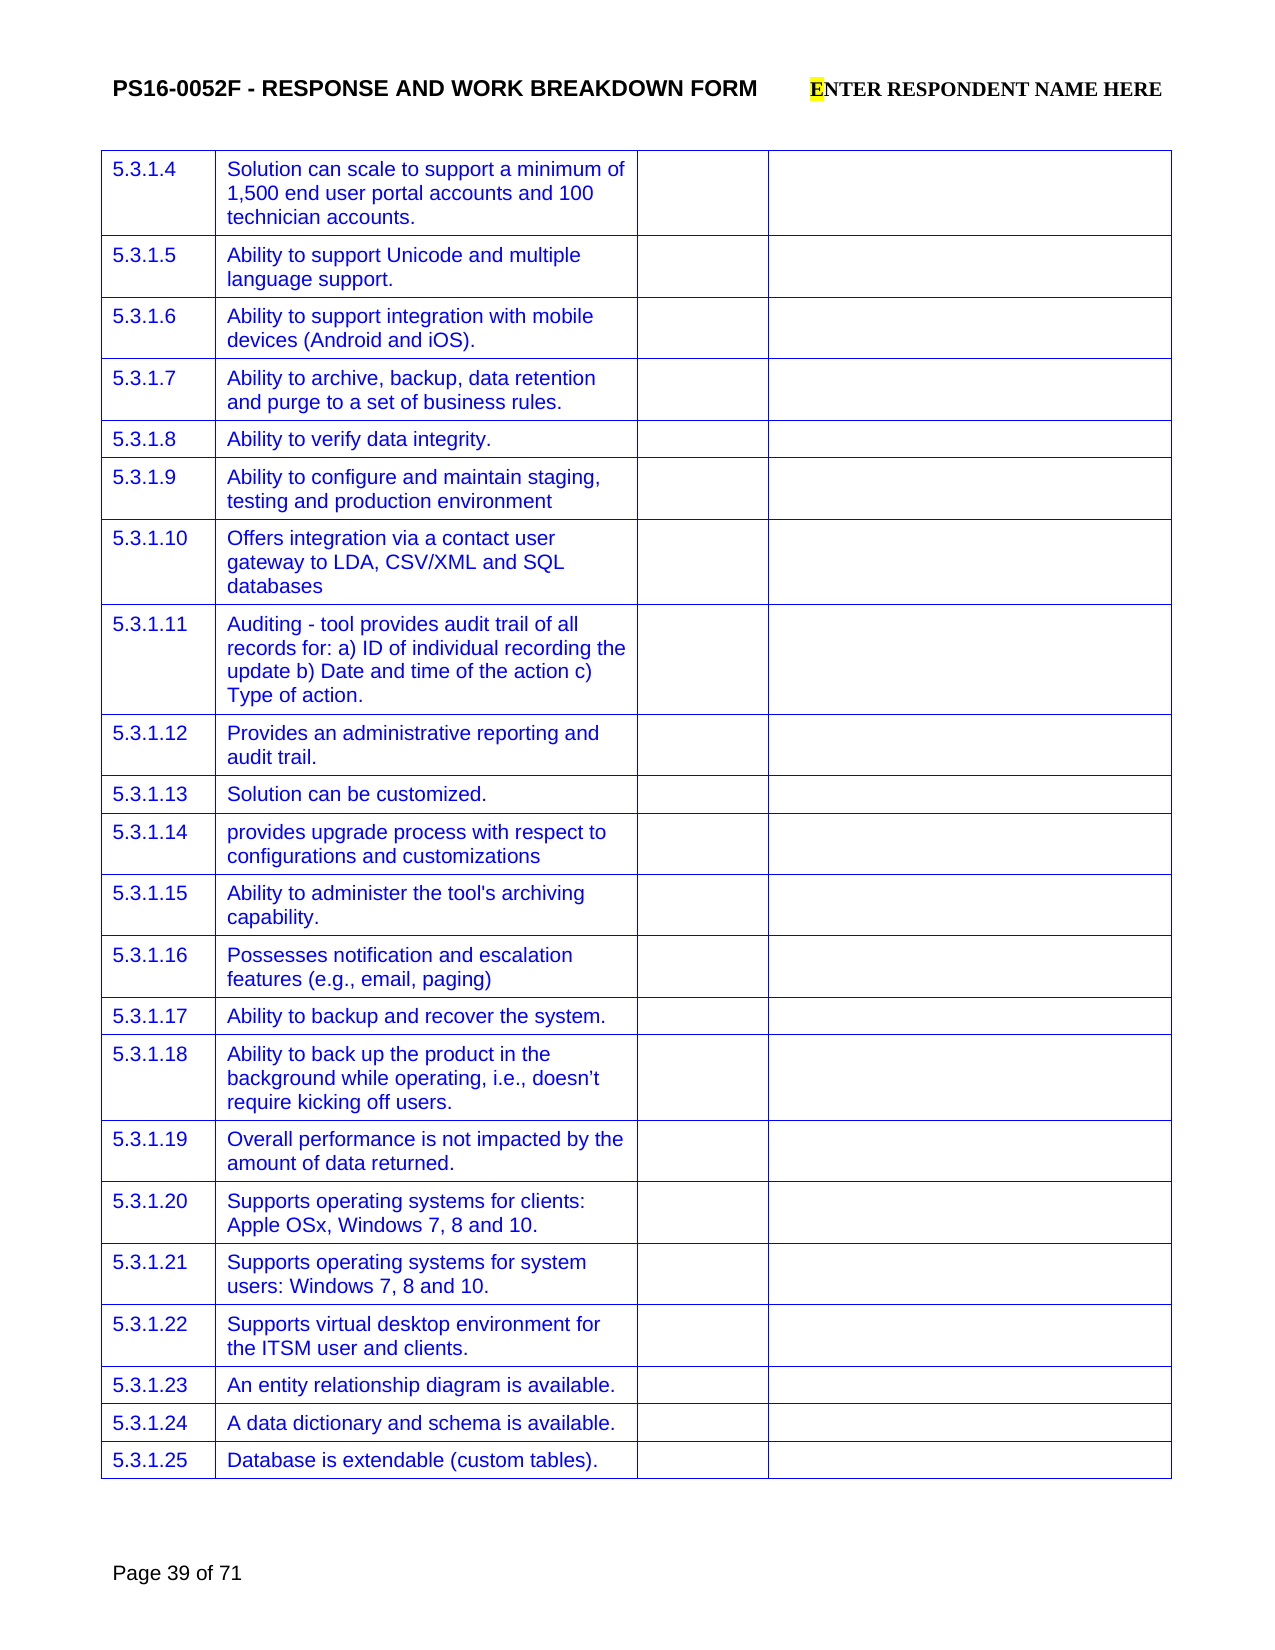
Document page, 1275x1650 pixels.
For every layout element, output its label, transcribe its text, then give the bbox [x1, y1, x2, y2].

table_cell 5.3.1.25 [102, 1442, 215, 1478]
table_cell Supports operating systems for clients: Apple OSx, Windows 7, 8 and 10. [216, 1182, 637, 1243]
table_cell [769, 1367, 1171, 1403]
table_cell 5.3.1.21 [102, 1244, 215, 1304]
table_cell Offers integration via a contact user gateway to LDA, CSV/XML and SQL databases [216, 520, 637, 604]
table_cell Ability to administer the tool's archiving capability. [216, 875, 637, 935]
table_cell [769, 605, 1171, 713]
table_cell Overall performance is not impacted by the amount of data returned. [216, 1121, 637, 1181]
table_cell Ability to back up the product in the background while operating, i.e., doesn’t require kicking off users. [216, 1035, 637, 1120]
table_cell [638, 1305, 768, 1366]
table_cell [769, 236, 1171, 297]
table_cell 5.3.1.6 [102, 298, 215, 358]
table_cell [769, 151, 1171, 235]
table_cell [638, 520, 768, 604]
table_cell 5.3.1.14 [102, 814, 215, 874]
table_cell [769, 998, 1171, 1034]
table_cell 5.3.1.5 [102, 236, 215, 297]
table_cell Ability to archive, backup, data retention and purge to a set of business rules. [216, 359, 637, 420]
table_cell [638, 936, 768, 997]
table_cell 5.3.1.22 [102, 1305, 215, 1366]
table_cell 5.3.1.17 [102, 998, 215, 1034]
table_cell [638, 359, 768, 420]
table_cell [638, 1121, 768, 1181]
table_cell [638, 458, 768, 519]
table_cell Auditing - tool provides audit trail of all records for: a) ID of individual recording the update b) Date and time of the action c) Type of action. [216, 605, 637, 713]
table_cell Ability to verify data integrity. [216, 421, 637, 457]
table_cell provides upgrade process with respect to configurations and customizations [216, 814, 637, 874]
table_cell [769, 421, 1171, 457]
table_cell 5.3.1.16 [102, 936, 215, 997]
table_cell [638, 421, 768, 457]
table_cell [638, 998, 768, 1034]
table_cell 5.3.1.18 [102, 1035, 215, 1120]
table_cell [769, 359, 1171, 420]
table_cell [769, 298, 1171, 358]
table_cell A data dictionary and schema is available. [216, 1404, 637, 1441]
table_cell 5.3.1.24 [102, 1404, 215, 1441]
table_cell [638, 1035, 768, 1120]
table_cell [638, 715, 768, 775]
table_cell 5.3.1.8 [102, 421, 215, 457]
table_cell Supports operating systems for system users: Windows 7, 8 and 10. [216, 1244, 637, 1304]
table_cell [769, 814, 1171, 874]
table_cell [638, 814, 768, 874]
table_cell [769, 1442, 1171, 1478]
table_cell [638, 1442, 768, 1478]
table_cell [769, 1121, 1171, 1181]
table_cell [638, 151, 768, 235]
table_cell 5.3.1.15 [102, 875, 215, 935]
table_cell Possesses notification and escalation features (e.g., email, paging) [216, 936, 637, 997]
table_cell [769, 1404, 1171, 1441]
table_cell 5.3.1.7 [102, 359, 215, 420]
table_cell [769, 1305, 1171, 1366]
table_cell [638, 236, 768, 297]
table_cell [769, 1035, 1171, 1120]
table_cell 5.3.1.10 [102, 520, 215, 604]
table_cell [638, 1244, 768, 1304]
table_cell [638, 605, 768, 713]
table_cell [638, 1404, 768, 1441]
table_cell [769, 875, 1171, 935]
table_cell [638, 776, 768, 812]
table_cell [769, 1182, 1171, 1243]
table_cell 5.3.1.4 [102, 151, 215, 235]
table_cell Ability to backup and recover the system. [216, 998, 637, 1034]
table_cell Solution can scale to support a minimum of 1,500 end user portal accounts and 100 technician accounts. [216, 151, 637, 235]
table_cell Ability to configure and maintain staging, testing and production environment [216, 458, 637, 519]
table_cell 5.3.1.13 [102, 776, 215, 812]
table_cell 5.3.1.19 [102, 1121, 215, 1181]
table_cell 5.3.1.12 [102, 715, 215, 775]
table_cell Database is extendable (custom tables). [216, 1442, 637, 1478]
table_cell 5.3.1.9 [102, 458, 215, 519]
table_cell Provides an administrative reporting and audit trail. [216, 715, 637, 775]
table_cell [638, 1367, 768, 1403]
table_cell [638, 1182, 768, 1243]
table_cell [769, 1244, 1171, 1304]
table_cell Ability to support integration with mobile devices (Android and iOS). [216, 298, 637, 358]
table_cell Solution can be customized. [216, 776, 637, 812]
table_cell Supports virtual desktop environment for the ITSM user and clients. [216, 1305, 637, 1366]
table_cell [769, 520, 1171, 604]
table_cell 5.3.1.20 [102, 1182, 215, 1243]
table_cell [638, 875, 768, 935]
table_cell 5.3.1.11 [102, 605, 215, 713]
table_cell [769, 458, 1171, 519]
table_cell Ability to support Unicode and multiple language support. [216, 236, 637, 297]
table_cell [769, 715, 1171, 775]
table_cell An entity relationship diagram is available. [216, 1367, 637, 1403]
table_cell [769, 936, 1171, 997]
table_cell [638, 298, 768, 358]
table_cell [769, 776, 1171, 812]
table_cell 5.3.1.23 [102, 1367, 215, 1403]
